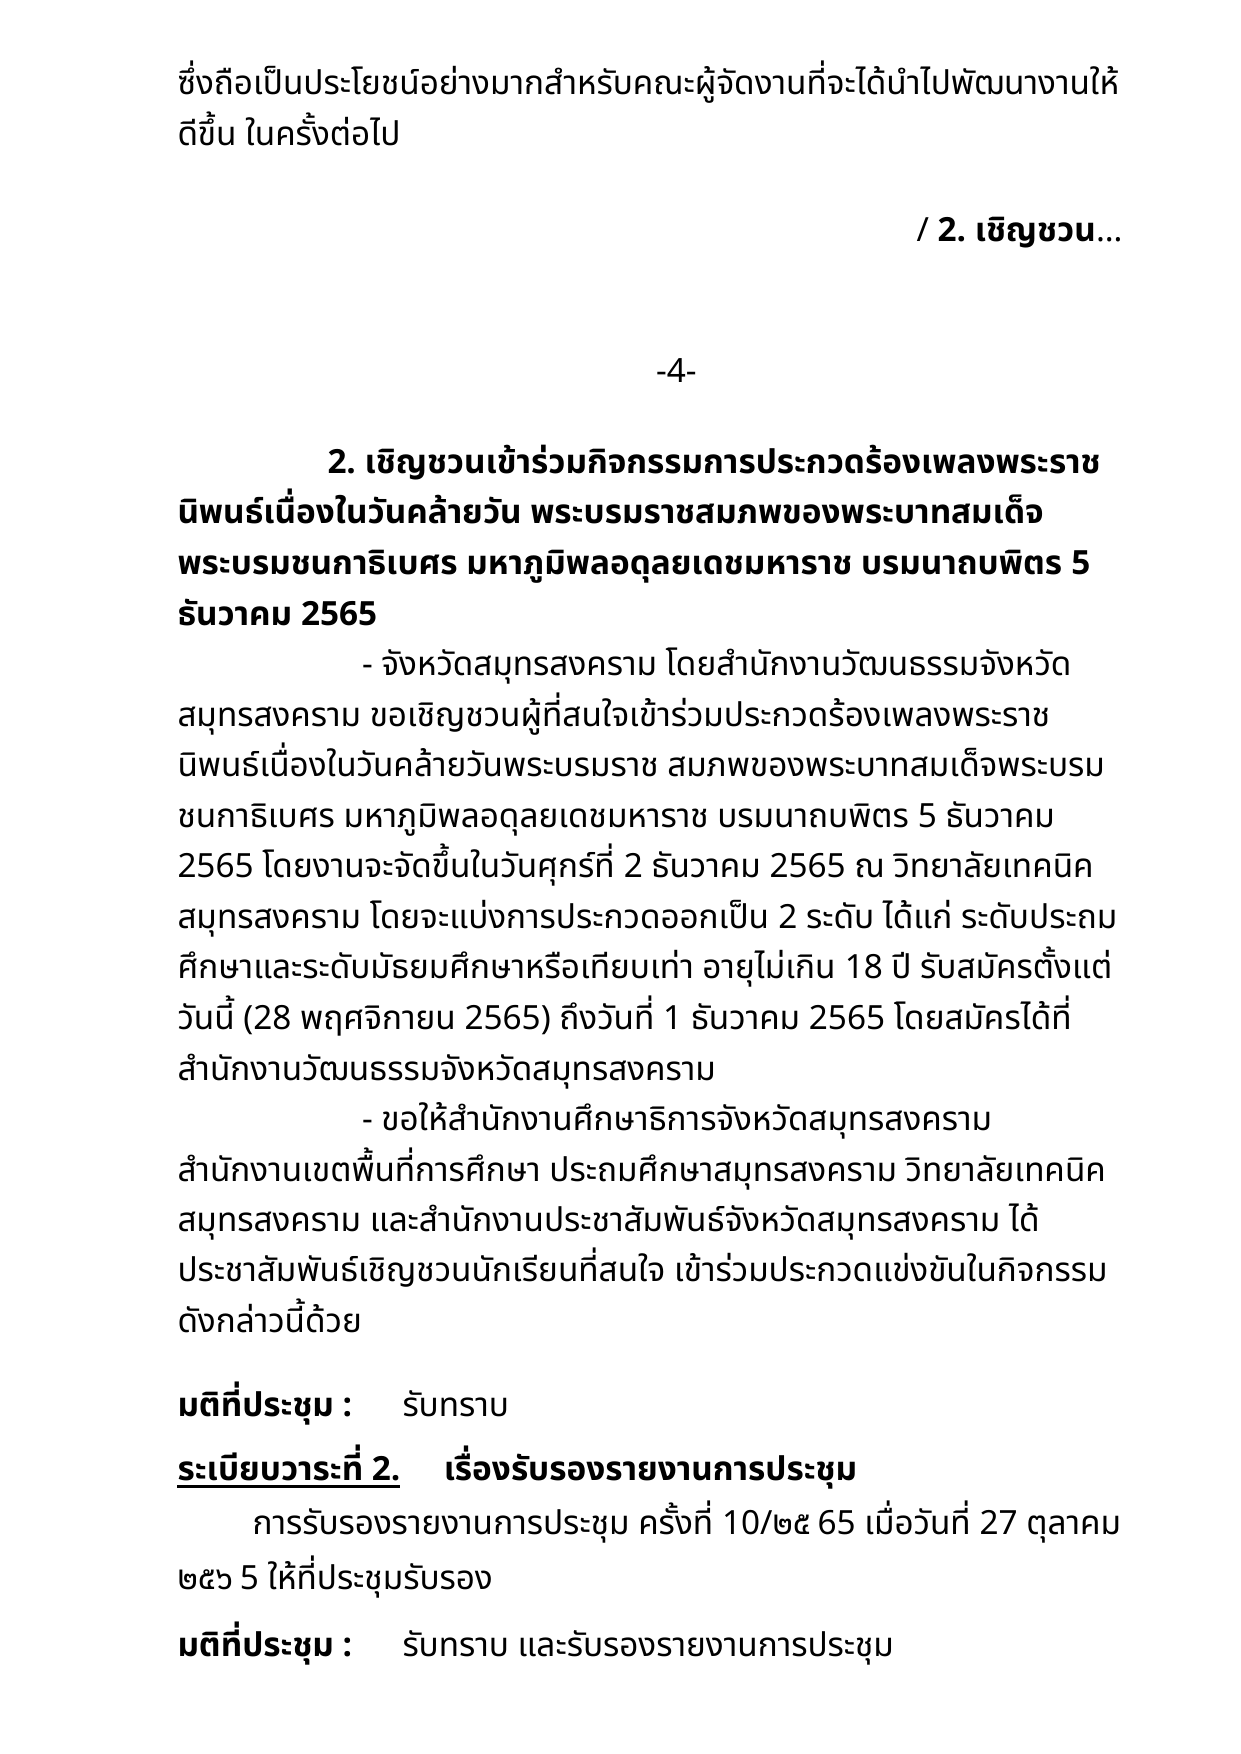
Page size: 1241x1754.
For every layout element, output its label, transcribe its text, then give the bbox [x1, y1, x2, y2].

text การรับรองรายงานการประชุม ครั้งที่ 10/๒๕65 เมื่อวันที่ 27 ตุลาคม ๒๕๖5 ให้ที่ประชุมรับรอง [177, 1499, 1122, 1604]
text มติที่ประชุม : รับทราบ และรับรองรายงานการประชุม [177, 1621, 1122, 1671]
text 2. เชิญชวนเข้าร่วมกิจกรรมการประกวดร้องเพลงพระราชนิพนธ์เนื่องในวันคล้ายวัน พระบรมราชสมภพของพระบาทสมเด็จพระบรมชนกาธิเบศร มหาภูมิพลอดุลยเดชมหาราช บรมนาถบพิตร 5 ธันวาคม 2565 [177, 438, 1122, 640]
text -4- [177, 347, 1122, 392]
text / 2. เชิญชวน… [177, 205, 1122, 256]
text มติที่ประชุม : รับทราบ [177, 1381, 1122, 1432]
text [177, 59, 1122, 160]
text - จังหวัดสมุทรสงคราม โดยสำนักงานวัฒนธรรมจังหวัดสมุทรสงคราม ขอเชิญชวนผู้ที่สนใจเข้าร่วมประกวดร้องเพลงพระราชนิพนธ์เนื่องในวันคล้ายวันพระบรมราช สมภพของพระบาทสมเด็จพระบรมชนกาธิเบศร มหาภูมิพลอดุลยเดชมหาราช บรมนาถบพิตร 5 ธันวาคม 2565 โดยงานจะจัดขึ้นในวันศุกร์ที่ 2 ธันวาคม 2565 ณ วิทยาลัยเทคนิคสมุทรสงคราม โดยจะแบ่งการประกวดออกเป็น 2 ระดับ ได้แก่ ระดับประถมศึกษาและระดับมัธยมศึกษาหรือเทียบเท่า อายุไม่เกิน 18 ปี รับสมัครตั้งแต่วันนี้ (28 พฤศจิกายน 2565) ถึงวันที่ 1 ธันวาคม 2565 โดยสมัครได้ที่สำนักงานวัฒนธรรมจังหวัดสมุทรสงคราม [177, 640, 1122, 1095]
text - ขอให้สำนักงานศึกษาธิการจังหวัดสมุทรสงคราม สำนักงานเขตพื้นที่การศึกษา ประถมศึกษาสมุทรสงคราม วิทยาลัยเทคนิคสมุทรสงคราม และสำนักงานประชาสัมพันธ์จังหวัดสมุทรสงคราม ได้ประชาสัมพันธ์เชิญชวนนักเรียนที่สนใจ เข้าร่วมประกวดแข่งขันในกิจกรรมดังกล่าวนี้ด้วย [177, 1095, 1122, 1347]
text ระเบียบวาระที่ 2. เรื่องรับรองรายงานการประชุม [177, 1444, 1122, 1495]
